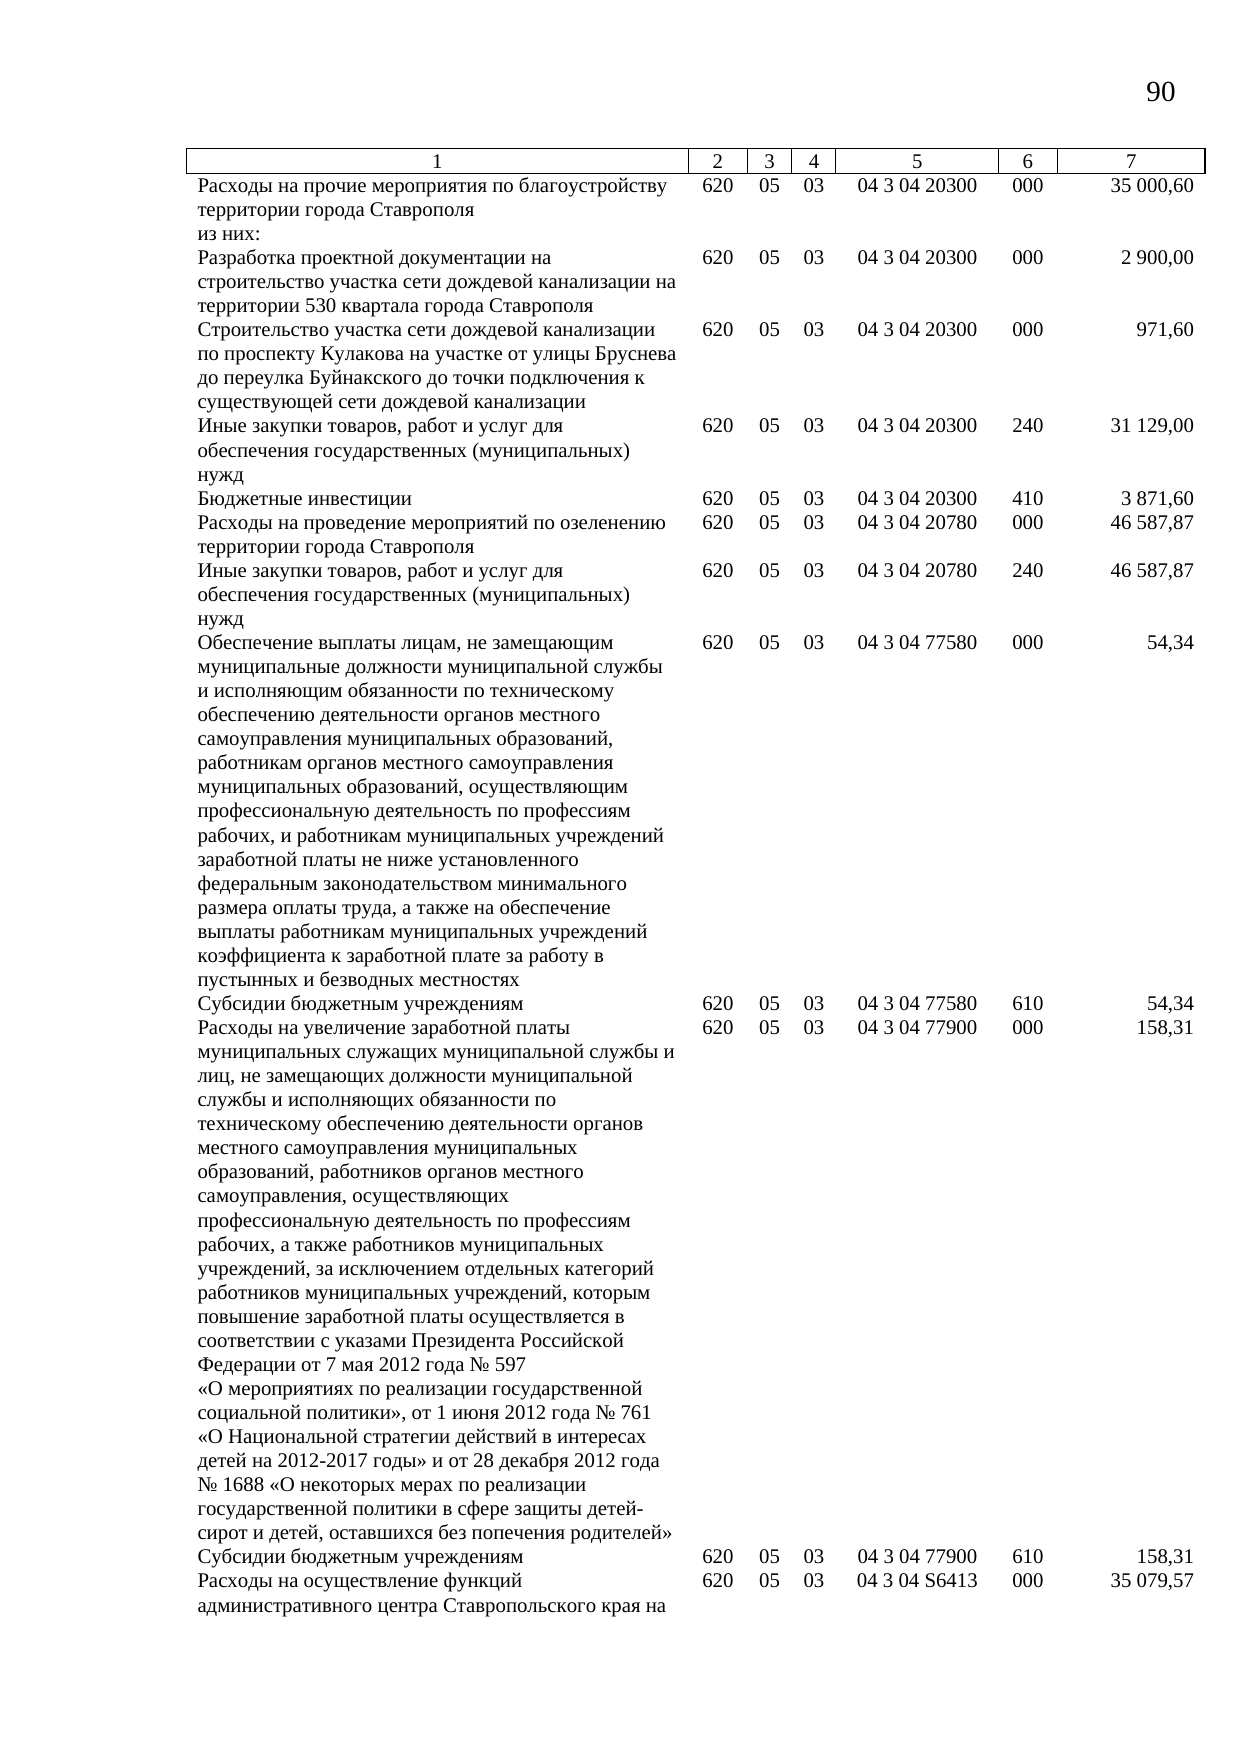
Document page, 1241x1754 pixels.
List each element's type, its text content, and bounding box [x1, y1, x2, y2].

table_header 5 [836, 149, 998, 173]
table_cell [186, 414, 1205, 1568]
table_header 2 [689, 149, 747, 173]
table_header 7 [1058, 149, 1204, 173]
table_header 3 [748, 149, 791, 173]
table_header 1 [187, 149, 688, 173]
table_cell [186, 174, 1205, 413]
table_header 4 [792, 149, 835, 173]
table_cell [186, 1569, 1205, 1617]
table_header 6 [999, 149, 1057, 173]
